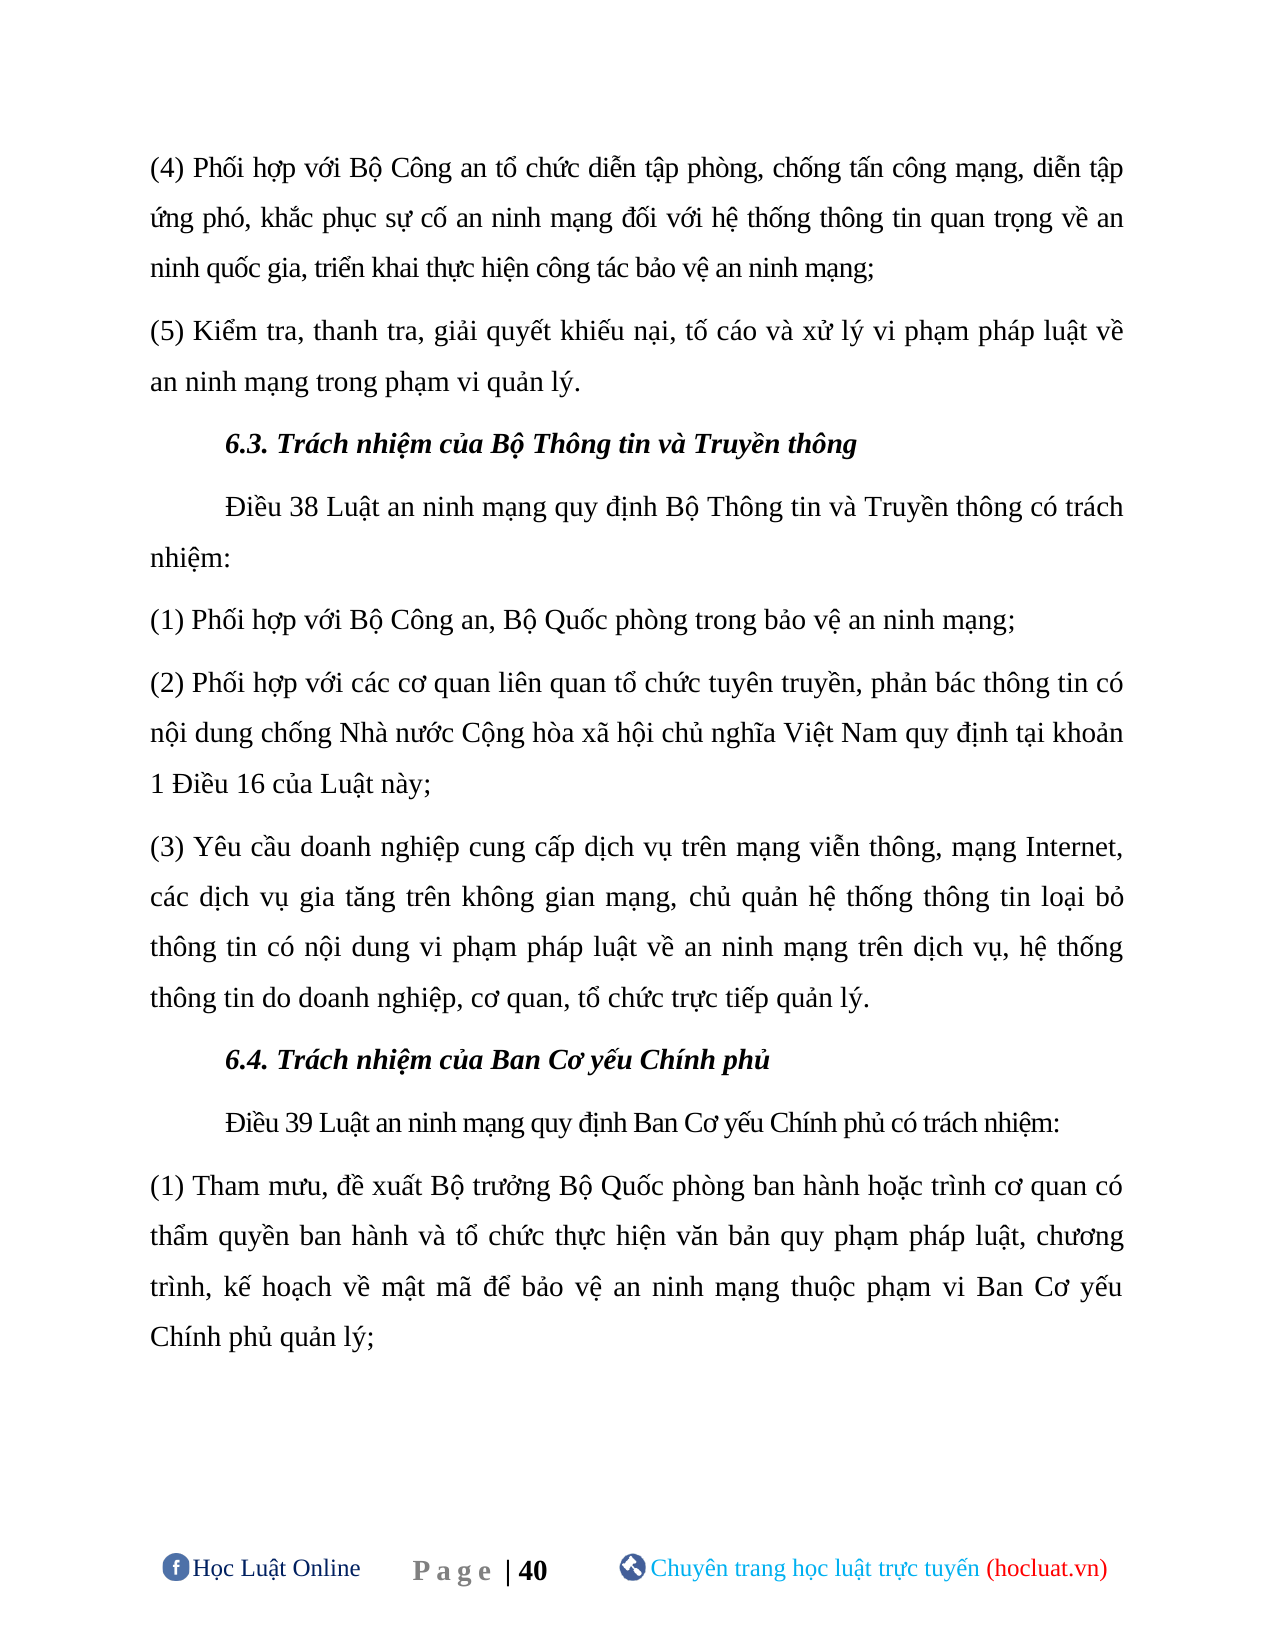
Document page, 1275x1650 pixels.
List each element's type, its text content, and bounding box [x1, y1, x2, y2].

text Điều 39 Luật an ninh mạng quy định Ban Cơ yếu Chính phủ có trách nhiệm: [150, 1105, 1125, 1139]
text 6.3. Trách nhiệm của Bộ Thông tin và Truyền thông [150, 427, 1125, 460]
text (5) Kiểm tra, thanh tra, giải quyết khiếu nại, tố cáo và xử lý vi phạm pháp luật về an ninh mạng trong phạm vi quản lý. [150, 313, 1125, 397]
text Điều 38 Luật an ninh mạng quy định Bộ Thông tin và Truyền thông có trách nhiệm: [150, 489, 1125, 573]
text (1) Tham mưu, đề xuất Bộ trưởng Bộ Quốc phòng ban hành hoặc trình cơ quan có thẩm quyền ban hành và tổ chức thực hiện văn bản quy phạm pháp luật, chương trình, kế hoạch về mật mã để bảo vệ an ninh mạng thuộc phạm vi Ban Cơ yếu Chính phủ quản lý; [150, 1168, 1125, 1353]
text (4) Phối hợp với Bộ Công an tổ chức diễn tập phòng, chống tấn công mạng, diễn tập ứng phó, khắc phục sự cố an ninh mạng đối với hệ thống thông tin quan trọng về an ninh quốc gia, triển khai thực hiện công tác bảo vệ an ninh mạng; [150, 150, 1125, 284]
picture [619, 1553, 646, 1581]
text (1) Phối hợp với Bộ Công an, Bộ Quốc phòng trong bảo vệ an ninh mạng; [150, 602, 1125, 636]
picture [162, 1553, 190, 1581]
text 6.4. Trách nhiệm của Ban Cơ yếu Chính phủ [150, 1042, 1125, 1076]
text (3) Yêu cầu doanh nghiệp cung cấp dịch vụ trên mạng viễn thông, mạng Internet, các dịch vụ gia tăng trên không gian mạng, chủ quản hệ thống thông tin loại bỏ thông tin có nội dung vi phạm pháp luật về an ninh mạng trên dịch vụ, hệ thống thông tin do doanh nghiệp, cơ quan, tổ chức trực tiếp quản lý. [150, 829, 1125, 1013]
text (2) Phối hợp với các cơ quan liên quan tổ chức tuyên truyền, phản bác thông tin có nội dung chống Nhà nước Cộng hòa xã hội chủ nghĩa Việt Nam quy định tại khoản 1 Điều 16 của Luật này; [150, 665, 1125, 799]
